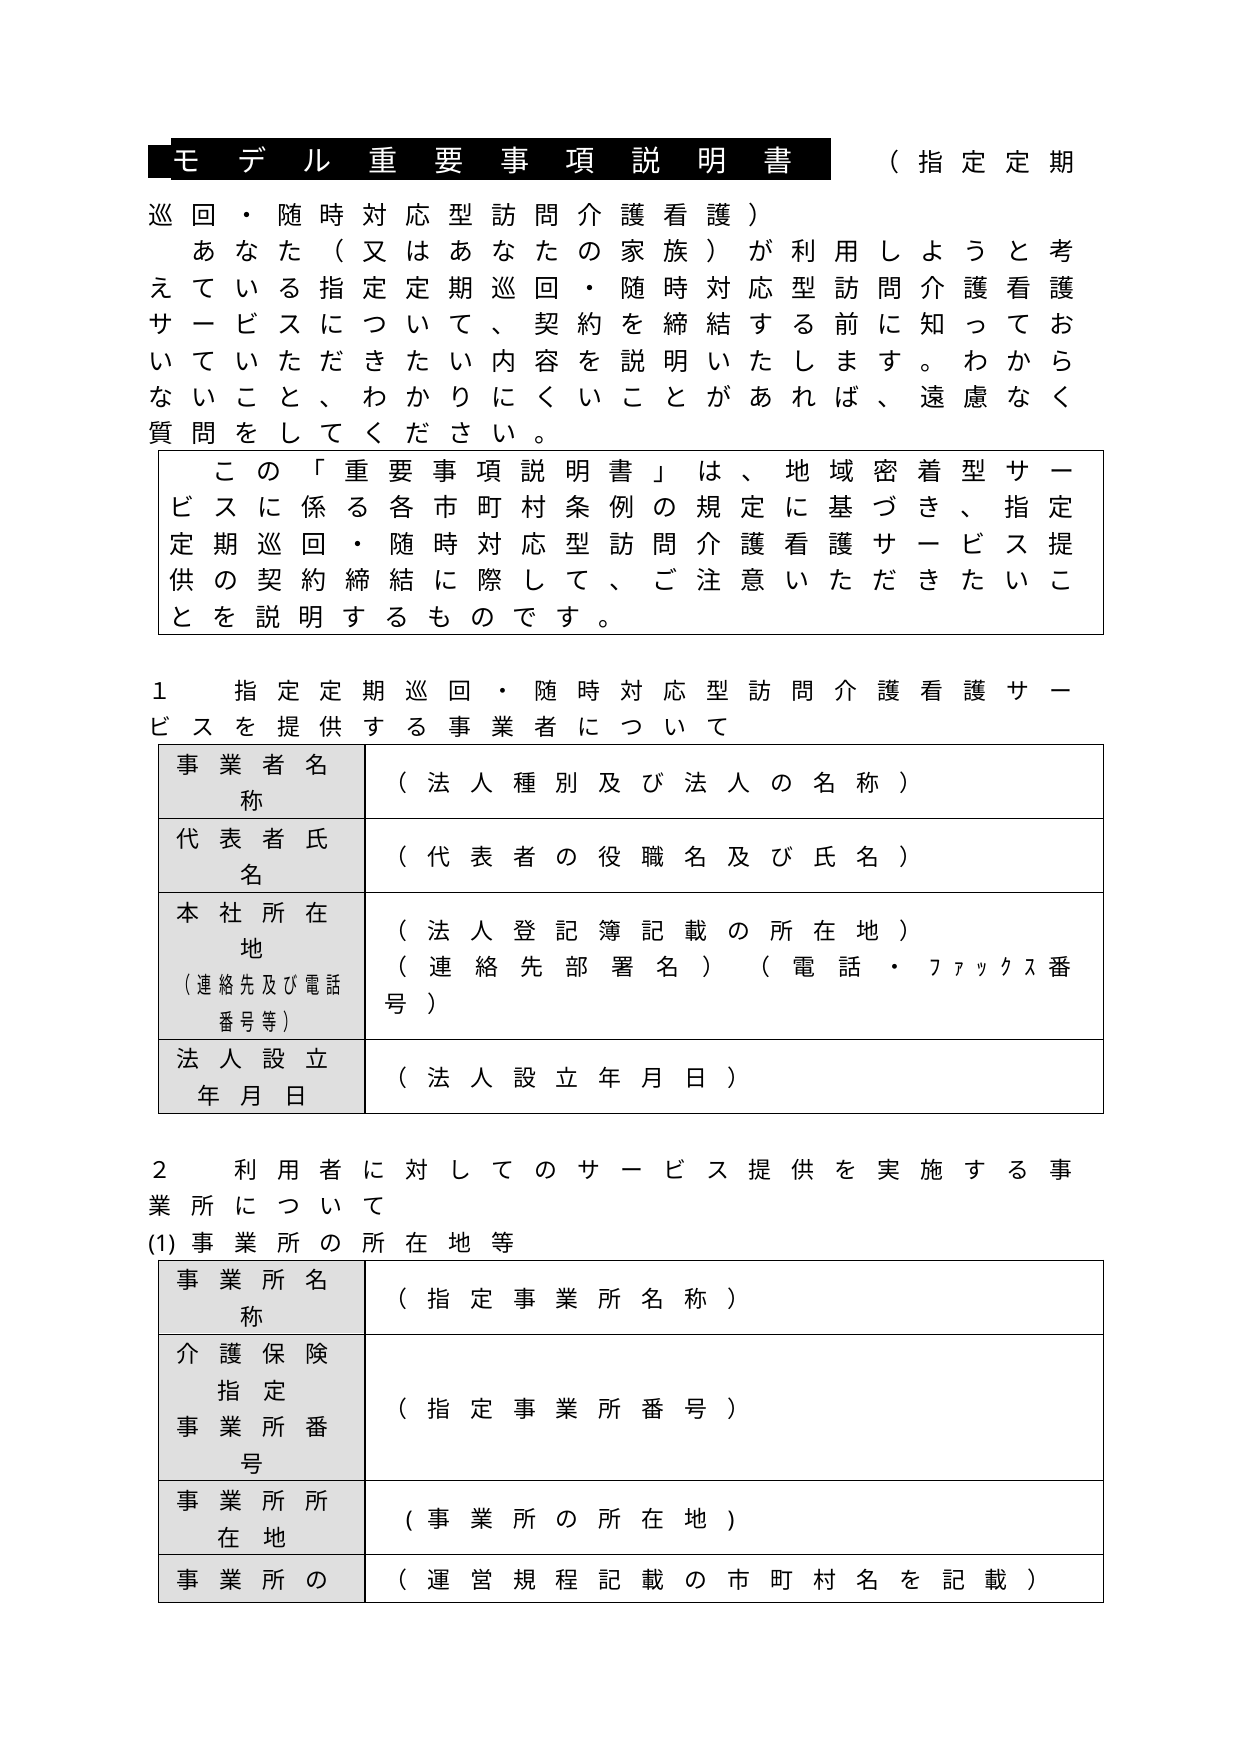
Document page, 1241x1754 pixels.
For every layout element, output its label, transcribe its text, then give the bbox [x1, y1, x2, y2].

table_cell 代表者氏名 [159, 819, 364, 892]
table_header （法人種別及び法人の名称） [366, 745, 1103, 818]
text １ 指定定期巡回・随時対応型訪問介護看護サービスを提供する事業者について [148, 671, 1092, 744]
table_header 事業所名称 [159, 1261, 364, 1333]
table_cell （代表者の役職名及び氏名） [366, 819, 1103, 892]
text ２ 利用者に対してのサービス提供を実施する事業所について [148, 1150, 1092, 1223]
table_cell (事業所の所在地) [366, 1481, 1103, 1554]
table_cell 本社所在地 （連絡先及び電話番号等） [159, 893, 364, 1039]
table_cell （指定事業所番号） [366, 1335, 1103, 1480]
table_cell 事業所所在地 [159, 1481, 364, 1554]
table_cell （法人登記簿記載の所在地） （連絡先部署名）（電話・ﾌｧｯｸｽ番号） [366, 893, 1103, 1039]
table_header （指定事業所名称） [366, 1261, 1103, 1333]
text モ デ ル 重 要 事 項 説 明 書 （指定定期巡回・随時対応型訪問介護看護） [148, 122, 1092, 231]
table_cell 事業所の通常の 事業の実施地域 [159, 1555, 364, 1602]
table_cell 法人設立年月日 [159, 1040, 364, 1113]
table_cell （運営規程記載の市町村名を記載） [366, 1555, 1103, 1602]
list 事業所の所在地等 [148, 1223, 1092, 1259]
table_cell 介護保険指定 事業所番号 [159, 1335, 364, 1480]
table_cell （法人設立年月日） [366, 1040, 1103, 1113]
text あなた（又はあなたの家族）が利用しようと考えている指定定期巡回・随時対応型訪問介護看護サービスについて、契約を締結する前に知っておいていただきたい内容を説明いたします。わからないこと、わかりにくいことがあれば、遠慮なく質問をしてください。 [148, 231, 1092, 450]
table_header 事業者名称 [159, 745, 364, 818]
table_header この「重要事項説明書」は、地域密着型サービスに係る各市町村条例の規定に基づき、指定定期巡回・随時対応型訪問介護看護サービス提供の契約締結に際して、ご注意いただきたいことを説明するものです。 [159, 451, 1103, 633]
